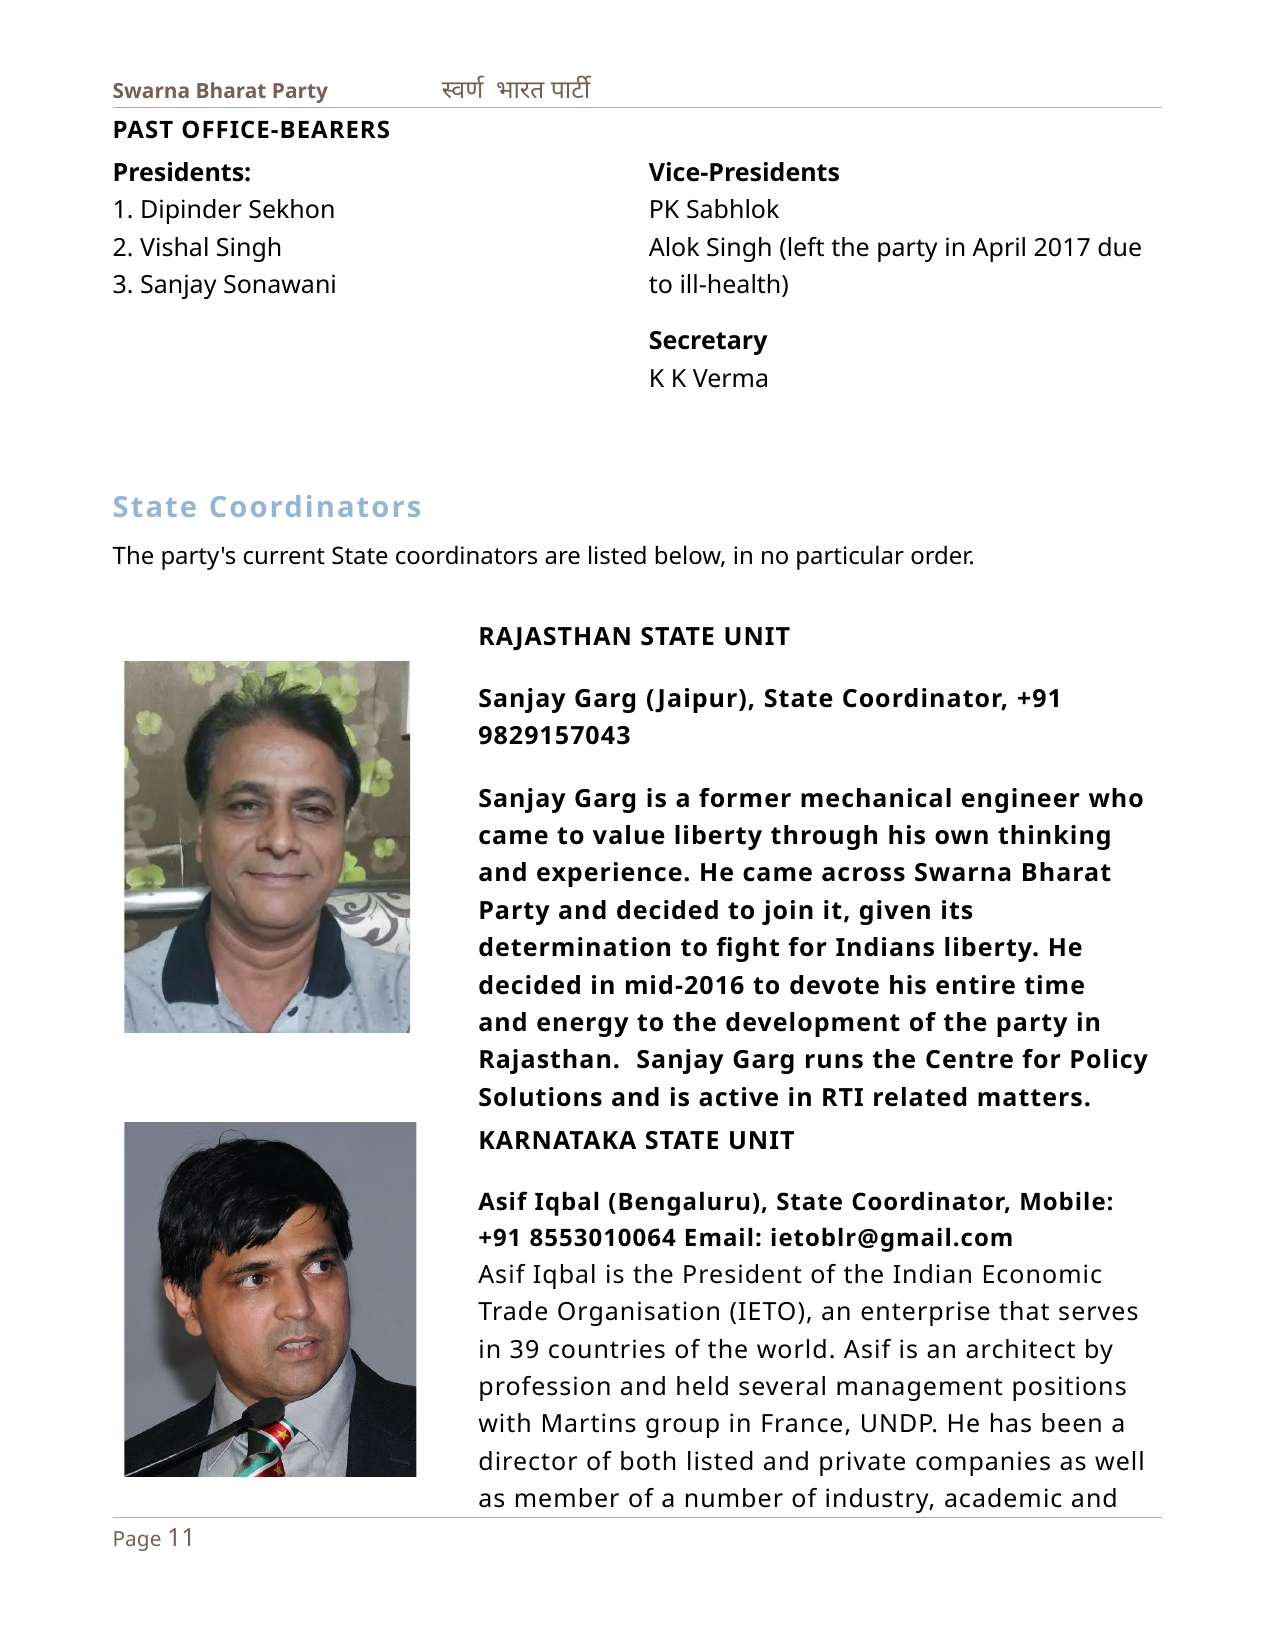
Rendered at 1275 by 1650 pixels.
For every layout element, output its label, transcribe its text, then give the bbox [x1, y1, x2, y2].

table_header Vice-Presidents PK Sabhlok Alok Singh (left the party in April 2017 due to ill-health) Secretary K K Verma [638, 155, 1174, 416]
table_header Presidents: 1. Dipinder Sekhon 2. Vishal Singh 3. Sanjay Sonawani [101, 155, 637, 416]
subtitle PAST OFFICE-BEARERS [112, 112, 1162, 145]
text The party's current State coordinators are listed below, in no particular order. [112, 538, 1162, 571]
table_cell [113, 1123, 467, 1515]
subtitle State Coordinators [112, 487, 1162, 526]
table_header [113, 593, 467, 1122]
table_header RAJASTHAN STATE UNIT Sanjay Garg (Jaipur), State Coordinator, +91 9829157043 Sanjay Garg is a former mechanical engineer who came to value liberty through his own thinking and experience. He came across Swarna Bharat Party and decided to join it, given its determination to fight for Indians liberty. He decided in mid-2016 to devote his entire time and energy to the development of the party in Rajasthan. Sanjay Garg runs the Centre for Policy Solutions and is active in RTI related matters. [467, 593, 1162, 1122]
picture [124, 1122, 417, 1477]
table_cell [467, 1123, 1162, 1515]
picture [124, 661, 411, 1033]
